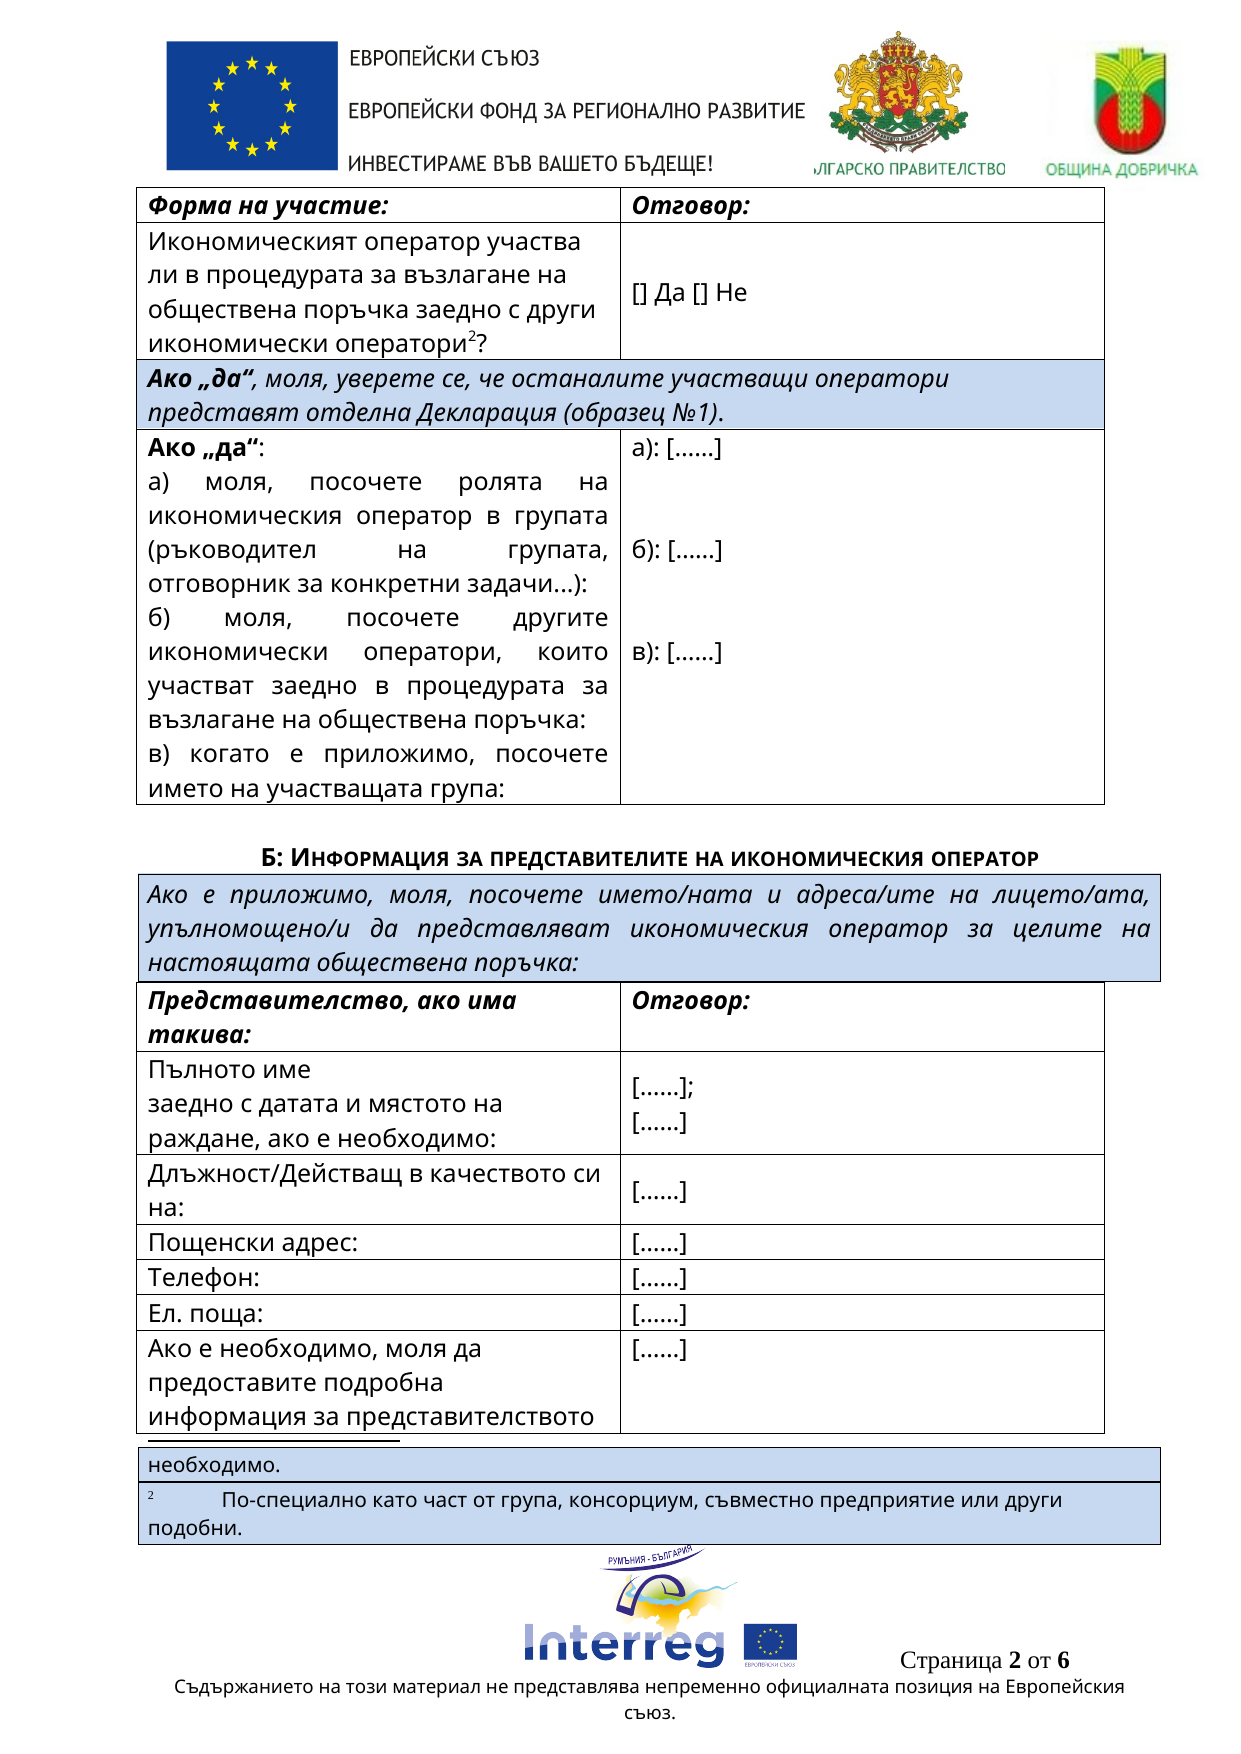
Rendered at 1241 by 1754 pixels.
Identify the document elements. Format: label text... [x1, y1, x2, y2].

table_cell [……] [621, 1260, 1104, 1294]
table_cell Ел. поща: [137, 1295, 620, 1330]
table_cell Телефон: [137, 1260, 620, 1294]
table_cell Икономическият оператор участва ли в процедурата за възлагане на обществена поръчка заедно с други икономически оператори? [137, 223, 620, 359]
table_cell Форма на участие: [137, 188, 620, 222]
table_cell Пощенски адрес: [137, 1225, 620, 1259]
table_cell Ако „да“, моля, уверете се, че останалите участващи оператори представят отделна Декларация (образец №1). [137, 360, 1104, 428]
picture [147, 29, 1005, 187]
text Б: Информация за представителите на икономическия оператор [148, 839, 1152, 873]
picture [1040, 40, 1224, 199]
text Ако е приложимо, моля, посочете името/ната и адреса/ите на лицето/ата, упълномощено/и да представляват икономическия оператор за целите на настоящата обществена поръчка: [139, 875, 1160, 981]
table_cell Ако е необходимо, моля да предоставите подробна информация за представителството (форми, обхват, цел...): [137, 1331, 620, 1433]
table_cell [] Да [] Не [621, 223, 1104, 359]
table_cell [……] [621, 1295, 1104, 1330]
table_cell [……] [621, 1155, 1104, 1223]
table_cell Ако „да“: а) моля, посочете ролята на икономическия оператор в групата (ръководител на групата, отговорник за конкретни задачи...): б) моля, посочете другите икономически оператори, които участват заедно в процедурата за възлагане на обществена поръчка: в) когато е приложимо, посочете името на участващата група: [137, 430, 620, 804]
table_cell а): [……] б): [……] в): [……] [621, 430, 1104, 804]
table_cell [……]; [……] [621, 1052, 1104, 1154]
table_cell Пълното име заедно с датата и мястото на раждане, ако е необходимо: [137, 1052, 620, 1154]
table_cell Длъжност/Действащ в качеството си на: [137, 1155, 620, 1223]
table_cell [……] [621, 1225, 1104, 1259]
table_cell Отговор: [621, 188, 1104, 222]
picture [525, 1545, 797, 1668]
table_header Представителство, ако има такива: [137, 983, 620, 1051]
table_header Отговор: [621, 983, 1104, 1051]
table_cell [……] [621, 1331, 1104, 1433]
